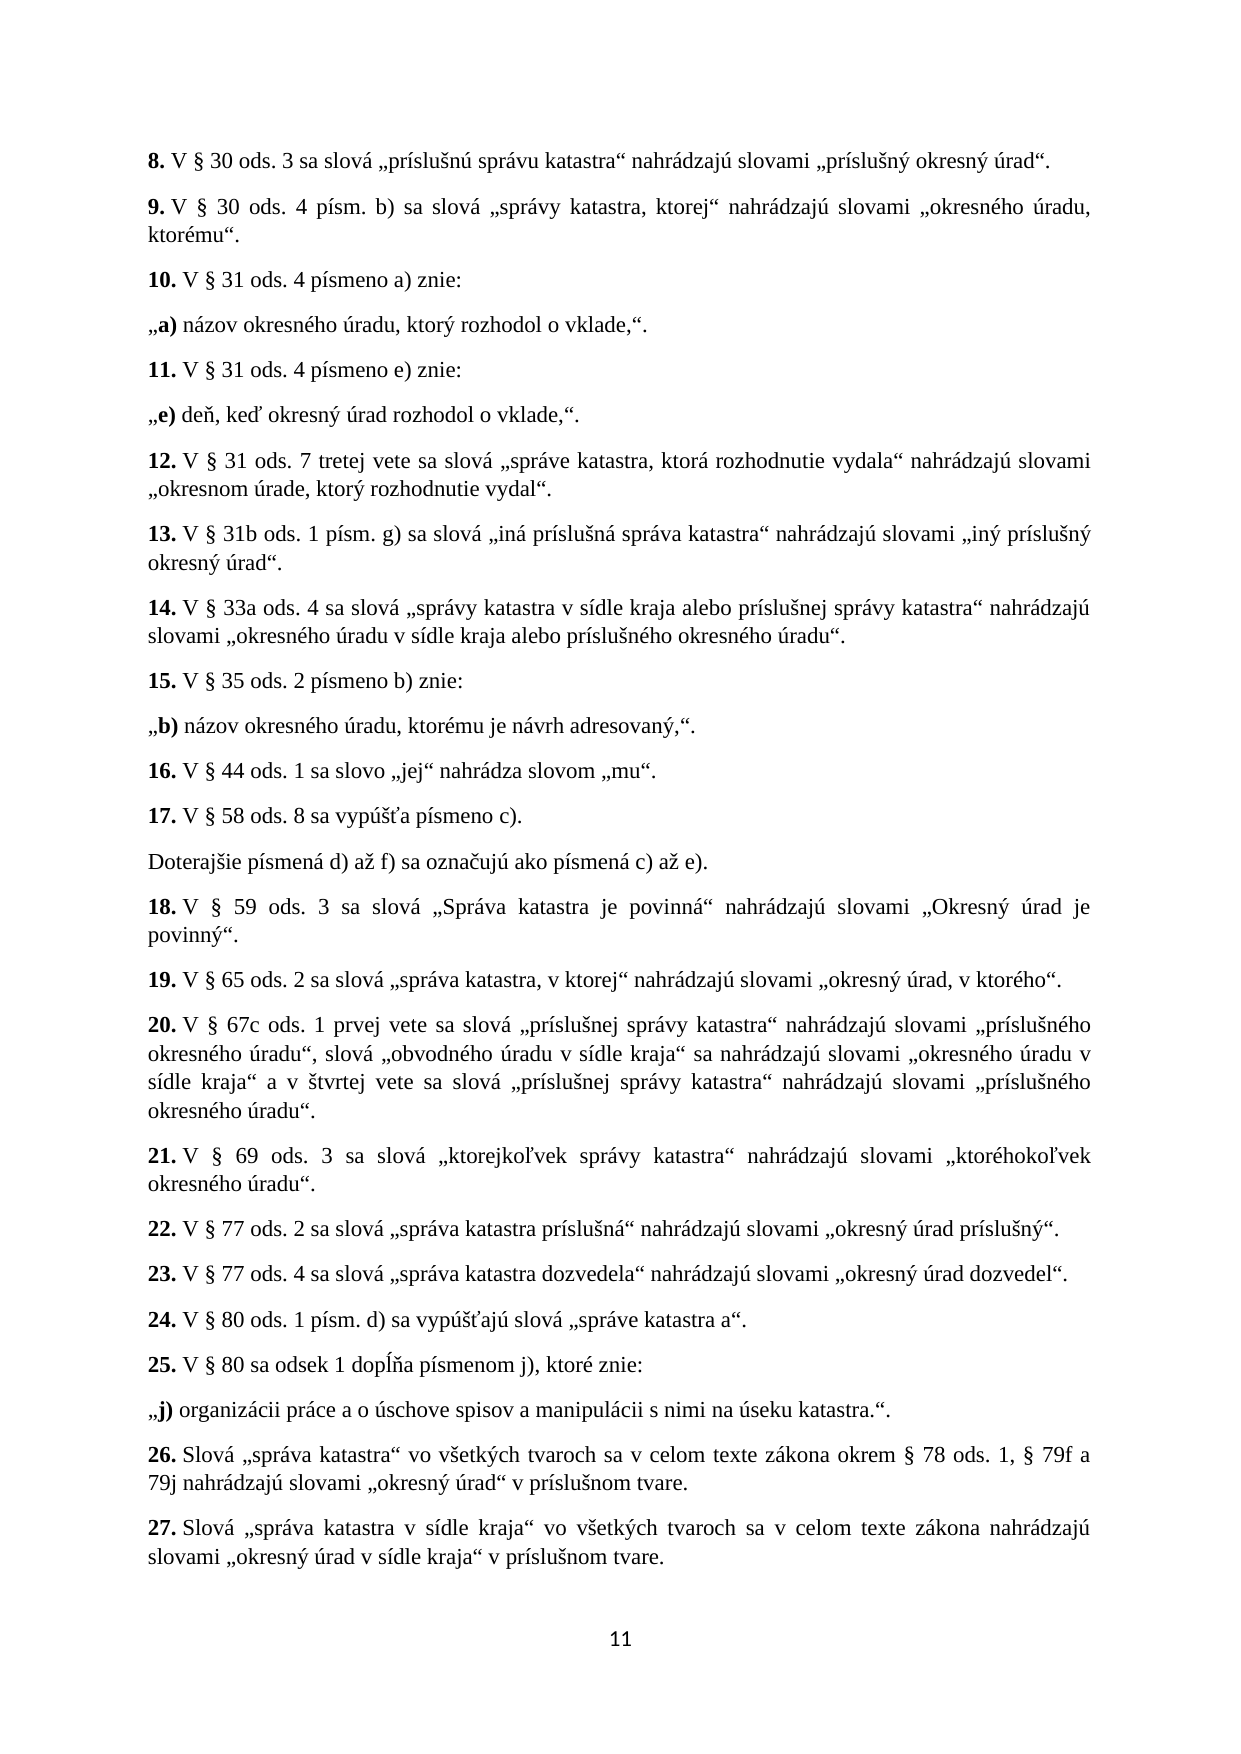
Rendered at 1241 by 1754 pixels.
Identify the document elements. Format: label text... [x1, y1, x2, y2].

text 14. V § 33a ods. 4 sa slová „správy katastra v sídle kraja alebo príslušnej správy katastra“ nahrádzajú slovami „okresného úradu v sídle kraja alebo príslušného okresného úradu“. [148, 594, 1093, 648]
text Doterajšie písmená d) až f) sa označujú ako písmená c) až e). [148, 848, 1093, 874]
text 19. V § 65 ods. 2 sa slová „správa katastra, v ktorej“ nahrádzajú slovami „okresný úrad, v ktorého“. [148, 966, 1093, 993]
text „a) názov okresného úradu, ktorý rozhodol o vklade,“. [148, 311, 1093, 338]
text 16. V § 44 ods. 1 sa slovo „jej“ nahrádza slovom „mu“. [148, 757, 1093, 784]
text 10. V § 31 ods. 4 písmeno a) znie: [148, 266, 1093, 293]
text „j) organizácii práce a o úschove spisov a manipulácii s nimi na úseku katastra.“. [148, 1396, 1093, 1422]
text 17. V § 58 ods. 8 sa vypúšťa písmeno c). [148, 803, 1093, 829]
text 26. Slová „správa katastra“ vo všetkých tvaroch sa v celom texte zákona okrem § 78 ods. 1, § 79f a 79j nahrádzajú slovami „okresný úrad“ v príslušnom tvare. [148, 1441, 1093, 1496]
text 9. V § 30 ods. 4 písm. b) sa slová „správy katastra, ktorej“ nahrádzajú slovami „okresného úradu, ktorému“. [148, 193, 1093, 247]
text 25. V § 80 sa odsek 1 dopĺňa písmenom j), ktoré znie: [148, 1351, 1093, 1377]
text 12. V § 31 ods. 7 tretej vete sa slová „správe katastra, ktorá rozhodnutie vydala“ nahrádzajú slovami „okresnom úrade, ktorý rozhodnutie vydal“. [148, 447, 1093, 501]
text 27. Slová „správa katastra v sídle kraja“ vo všetkých tvaroch sa v celom texte zákona nahrádzajú slovami „okresný úrad v sídle kraja“ v príslušnom tvare. [148, 1514, 1093, 1569]
text „b) názov okresného úradu, ktorému je návrh adresovaný,“. [148, 712, 1093, 739]
text 13. V § 31b ods. 1 písm. g) sa slová „iná príslušná správa katastra“ nahrádzajú slovami „iný príslušný okresný úrad“. [148, 520, 1093, 575]
text 11. V § 31 ods. 4 písmeno e) znie: [148, 356, 1093, 383]
text 20. V § 67c ods. 1 prvej vete sa slová „príslušnej správy katastra“ nahrádzajú slovami „príslušného okresného úradu“, slová „obvodného úradu v sídle kraja“ sa nahrádzajú slovami „okresného úradu v sídle kraja“ a v štvrtej vete sa slová „príslušnej správy katastra“ nahrádzajú slovami „príslušného okresného úradu“. [148, 1011, 1093, 1123]
text 18. V § 59 ods. 3 sa slová „Správa katastra je povinná“ nahrádzajú slovami „Okresný úrad je povinný“. [148, 893, 1093, 948]
text 24. V § 80 ods. 1 písm. d) sa vypúšťajú slová „správe katastra a“. [148, 1306, 1093, 1332]
text 21. V § 69 ods. 3 sa slová „ktorejkoľvek správy katastra“ nahrádzajú slovami „ktoréhokoľvek okresného úradu“. [148, 1142, 1093, 1197]
text 15. V § 35 ods. 2 písmeno b) znie: [148, 667, 1093, 694]
text 23. V § 77 ods. 4 sa slová „správa katastra dozvedela“ nahrádzajú slovami „okresný úrad dozvedel“. [148, 1261, 1093, 1287]
text 8. V § 30 ods. 3 sa slová „príslušnú správu katastra“ nahrádzajú slovami „príslušný okresný úrad“. [148, 148, 1093, 174]
text „e) deň, keď okresný úrad rozhodol o vklade,“. [148, 402, 1093, 428]
text 22. V § 77 ods. 2 sa slová „správa katastra príslušná“ nahrádzajú slovami „okresný úrad príslušný“. [148, 1215, 1093, 1242]
